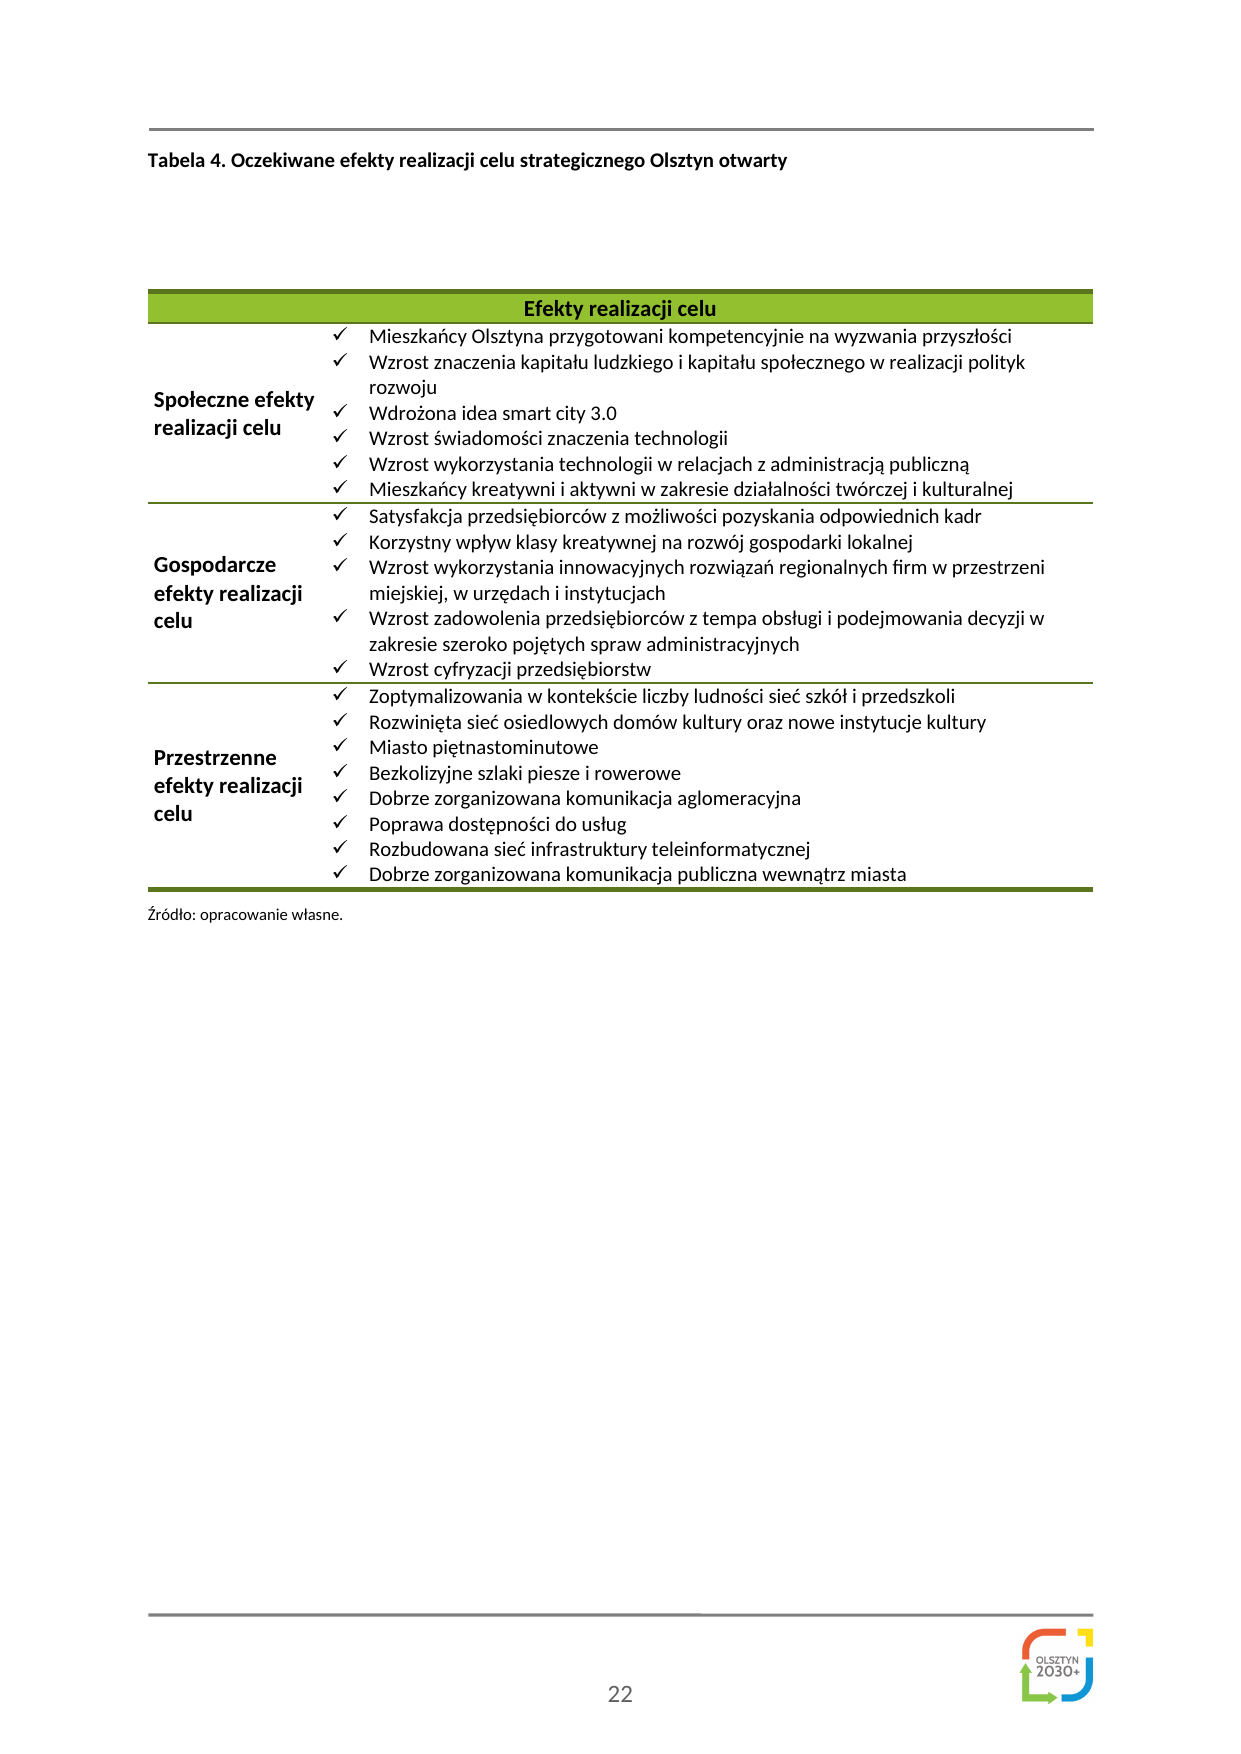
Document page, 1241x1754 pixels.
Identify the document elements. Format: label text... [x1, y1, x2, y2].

table_cell Zoptymalizowania w kontekście liczby ludności sieć szkół i przedszkoli Rozwinięta sieć osiedlowych domów kultury oraz nowe instytucje kultury Miasto piętnastominutowe Bezkolizyjne szlaki piesze i rowerowe Dobrze zorganizowana komunikacja aglomeracyjna Poprawa dostępności do usług Rozbudowana sieć infrastruktury teleinformatycznej Dobrze zorganizowana komunikacja publiczna wewnątrz miasta [325, 684, 1093, 887]
table_cell Przestrzenne efekty realizacji celu [148, 684, 325, 887]
table_header Efekty realizacji celu [148, 294, 1093, 322]
table_cell Gospodarcze efekty realizacji celu [148, 504, 325, 682]
text Tabela 4. Oczekiwane efekty realizacji celu strategicznego Olsztyn otwarty [148, 148, 1092, 173]
picture [1017, 1627, 1094, 1705]
table_cell Satysfakcja przedsiębiorców z możliwości pozyskania odpowiednich kadr Korzystny wpływ klasy kreatywnej na rozwój gospodarki lokalnej Wzrost wykorzystania innowacyjnych rozwiązań regionalnych firm w przestrzeni miejskiej, w urzędach i instytucjach Wzrost zadowolenia przedsiębiorców z tempa obsługi i podejmowania decyzji w zakresie szeroko pojętych spraw administracyjnych Wzrost cyfryzacji przedsiębiorstw [325, 504, 1093, 682]
text Źródło: opracowanie własne. [148, 904, 1092, 924]
table_cell Mieszkańcy Olsztyna przygotowani kompetencyjnie na wyzwania przyszłości Wzrost znaczenia kapitału ludzkiego i kapitału społecznego w realizacji polityk rozwoju Wdrożona idea smart city 3.0 Wzrost świadomości znaczenia technologii Wzrost wykorzystania technologii w relacjach z administracją publiczną Mieszkańcy kreatywni i aktywni w zakresie działalności twórczej i kulturalnej [325, 324, 1093, 502]
table_cell Społeczne efekty realizacji celu [148, 324, 325, 502]
